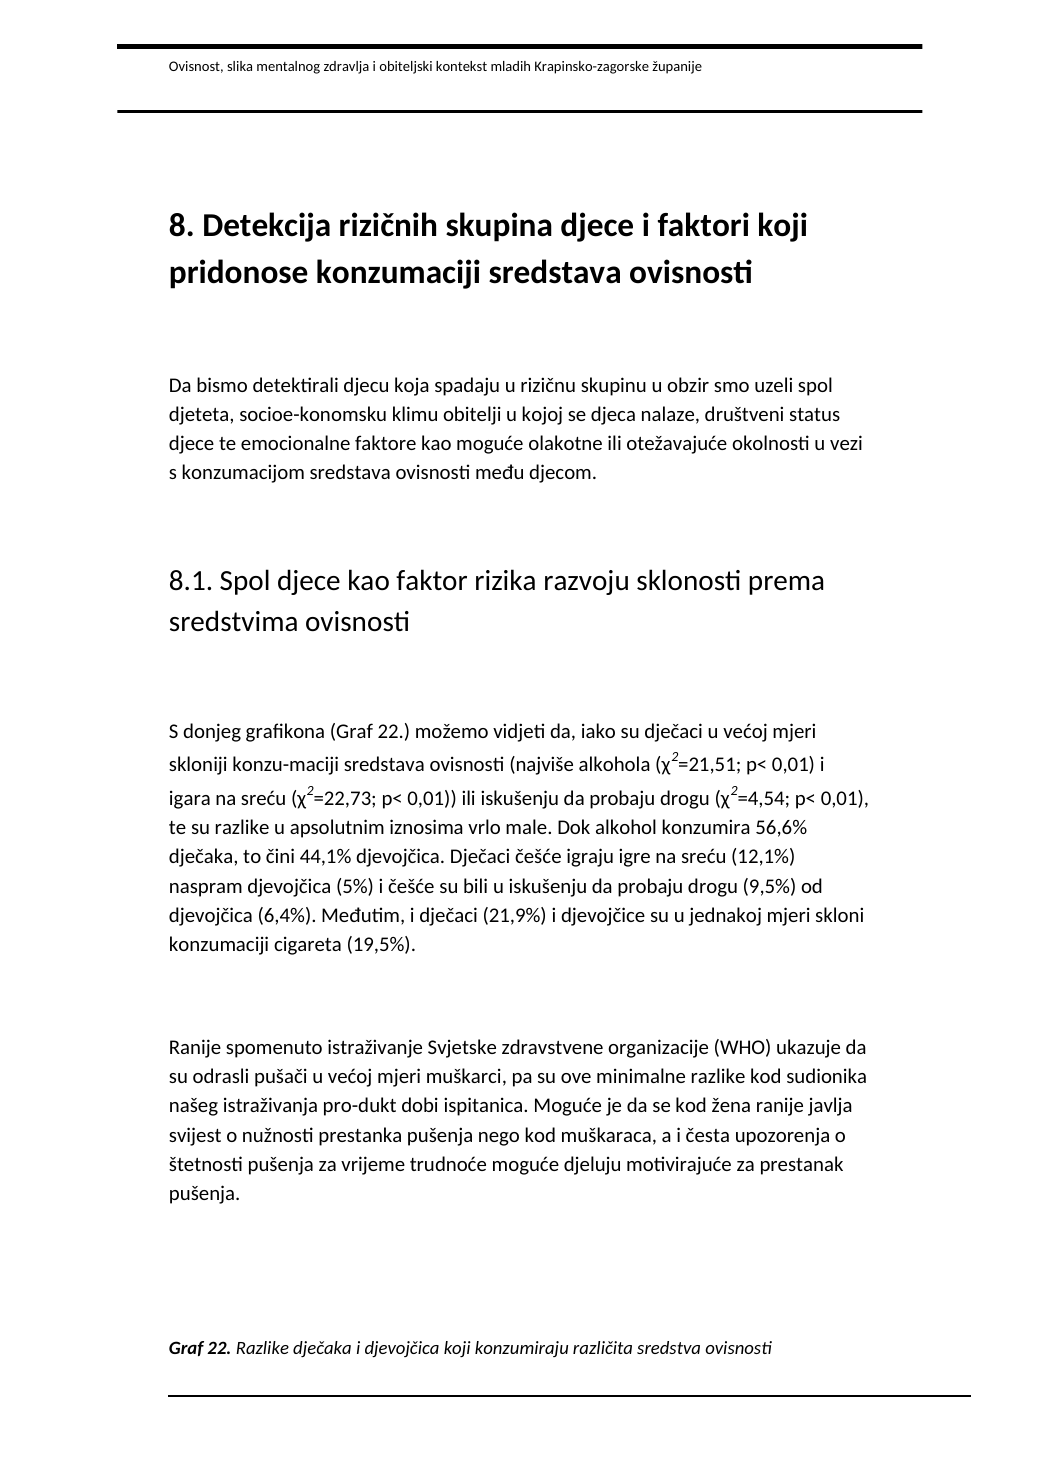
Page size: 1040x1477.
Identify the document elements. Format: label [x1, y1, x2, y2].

picture [117, 44, 923, 49]
